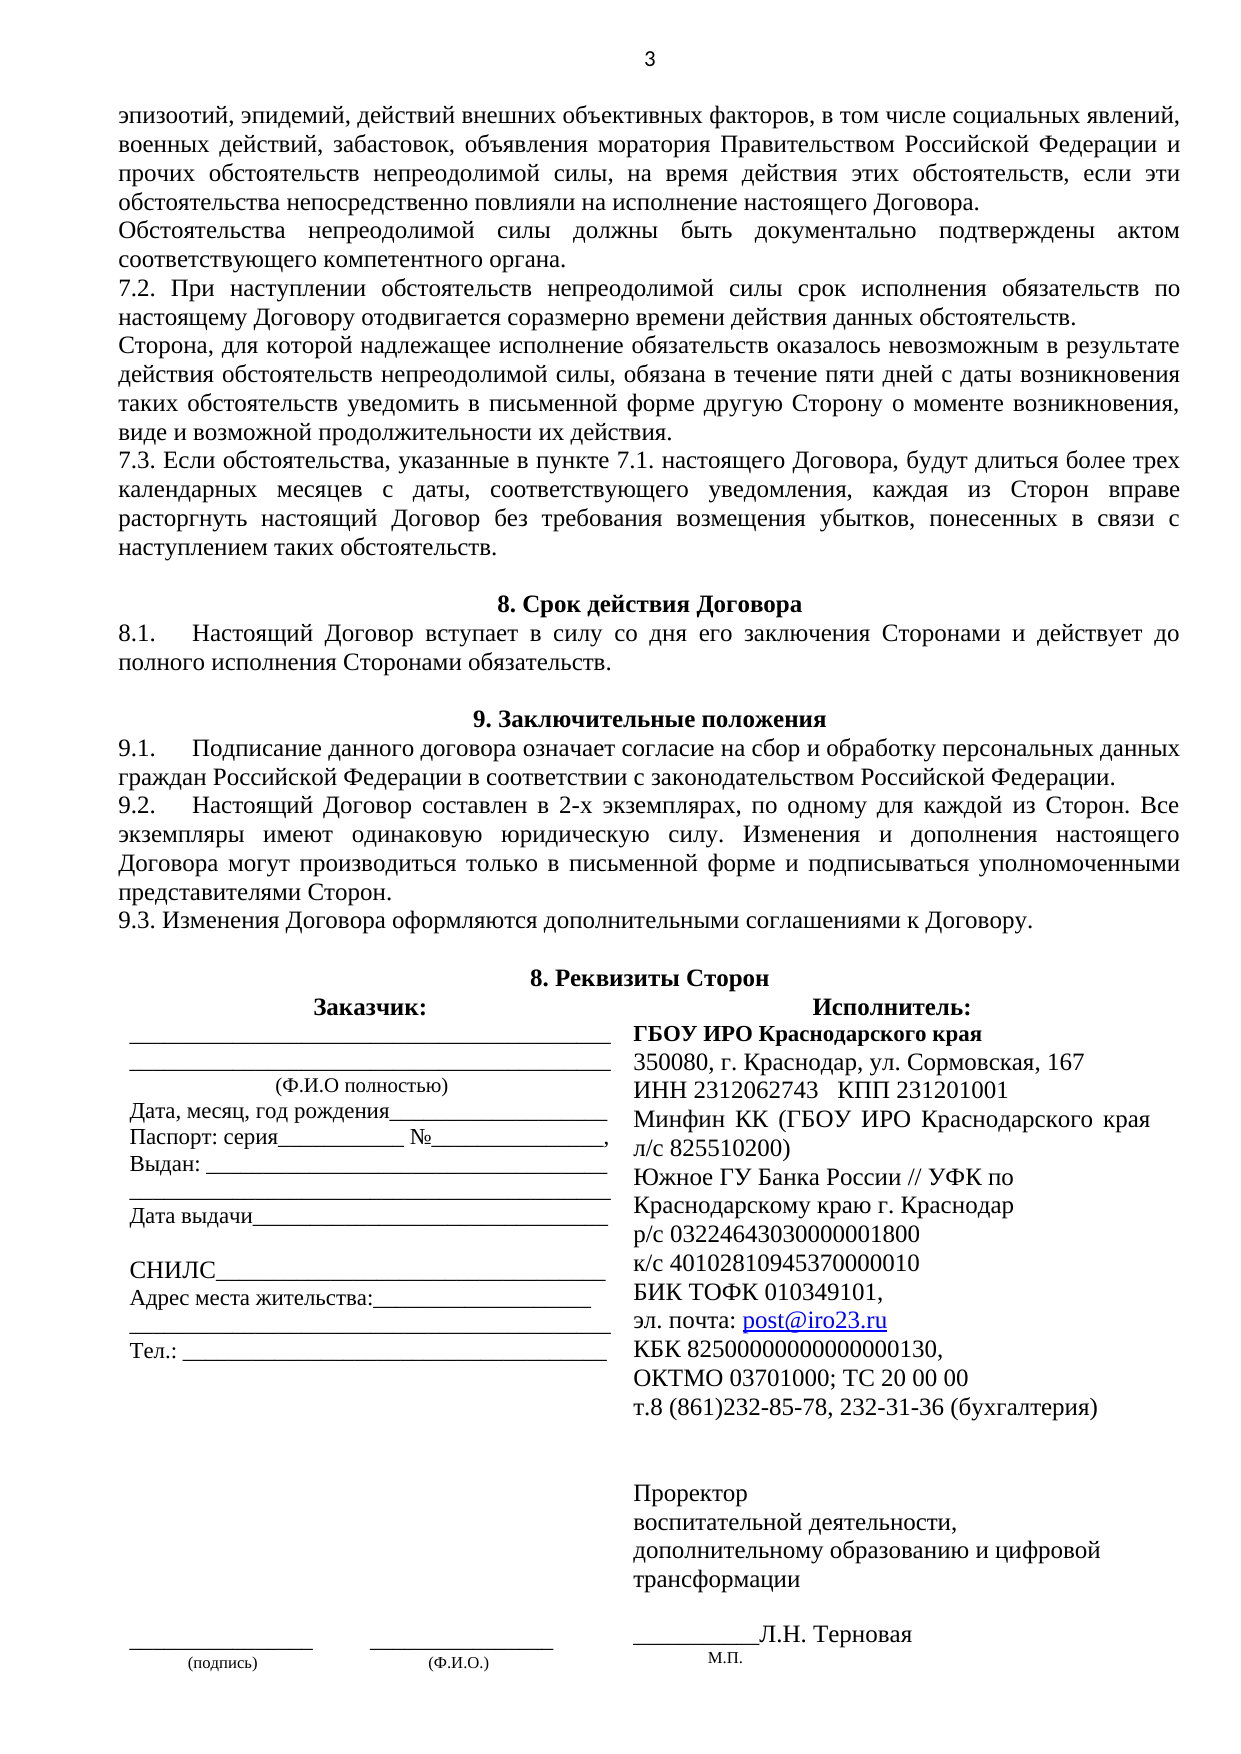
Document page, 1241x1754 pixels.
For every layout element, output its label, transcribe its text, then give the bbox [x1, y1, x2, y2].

text 8.1. Настоящий Договор вступает в силу со дня его заключения Сторонами и действует до полного исполнения Сторонами обязательств. [118, 618, 1181, 675]
table_header Заказчик: __________________________________________ __________________________________________ (Ф.И.О полностью) Дата, месяц, год рождения___________________ Паспорт: серия___________ №_______________, Выдан: ___________________________________ __________________________________________ Дата выдачи_______________________________ СНИЛС__________________________________ Адрес места жительства:___________________ __________________________________________ Тел.: _____________________________________ ________________ ________________ (подпись) (Ф.И.О.) [118, 992, 622, 1701]
text 9.2. Настоящий Договор составлен в 2-х экземплярах, по одному для каждой из Сторон. Все экземпляры имеют одинаковую юридическую силу. Изменения и дополнения настоящего Договора могут производиться только в письменной форме и подписываться уполномоченными представителями Сторон. [118, 790, 1181, 905]
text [118, 100, 1181, 215]
table_header Исполнитель: ГБОУ ИРО Краснодарского края 350080, г. Краснодар, ул. Сормовская, 167 ИНН 2312062743 КПП 231201001 Минфин КК (ГБОУ ИРО Краснодарского края л/с 825510200) Южное ГУ Банка России // УФК по Краснодарскому краю г. Краснодар р/с 03224643030000001800 к/с 40102810945370000010 БИК ТОФК 010349101, эл. почта: post@iro23.ru КБК 82500000000000000130, ОКТМО 03701000; ТС 20 00 00 т.8 (861)232-85-78, 232-31-36 (бухгалтерия) Проректор воспитательной деятельности, дополнительному образованию и цифровой трансформации ___________Л.Н. Терновая М.П. [622, 992, 1162, 1701]
text 8. Срок действия Договора [118, 589, 1181, 618]
text 7.3. Если обстоятельства, указанные в пункте 7.1. настоящего Договора, будут длиться более трех календарных месяцев с даты, соответствующего уведомления, каждая из Сторон вправе расторгнуть настоящий Договор без требования возмещения убытков, понесенных в связи с наступлением таких обстоятельств. [118, 445, 1181, 560]
text 9.3. Изменения Договора оформляются дополнительными соглашениями к Договору. [118, 905, 1181, 934]
text 8. Реквизиты Сторон [118, 963, 1181, 992]
text 9. Заключительные положения [118, 704, 1181, 733]
text 9.1. Подписание данного договора означает согласие на сбор и обработку персональных данных граждан Российской Федерации в соответствии с законодательством Российской Федерации. [118, 733, 1181, 790]
text Сторона, для которой надлежащее исполнение обязательств оказалось невозможным в результате действия обстоятельств непреодолимой силы, обязана в течение пяти дней с даты возникновения таких обстоятельств уведомить в письменной форме другую Сторону о моменте возникновения, виде и возможной продолжительности их действия. [118, 330, 1181, 445]
text 7.2. При наступлении обстоятельств непреодолимой силы срок исполнения обязательств по настоящему Договору отодвигается соразмерно времени действия данных обстоятельств. [118, 273, 1181, 330]
text Обстоятельства непреодолимой силы должны быть документально подтверждены актом соответствующего компетентного органа. [118, 215, 1181, 273]
